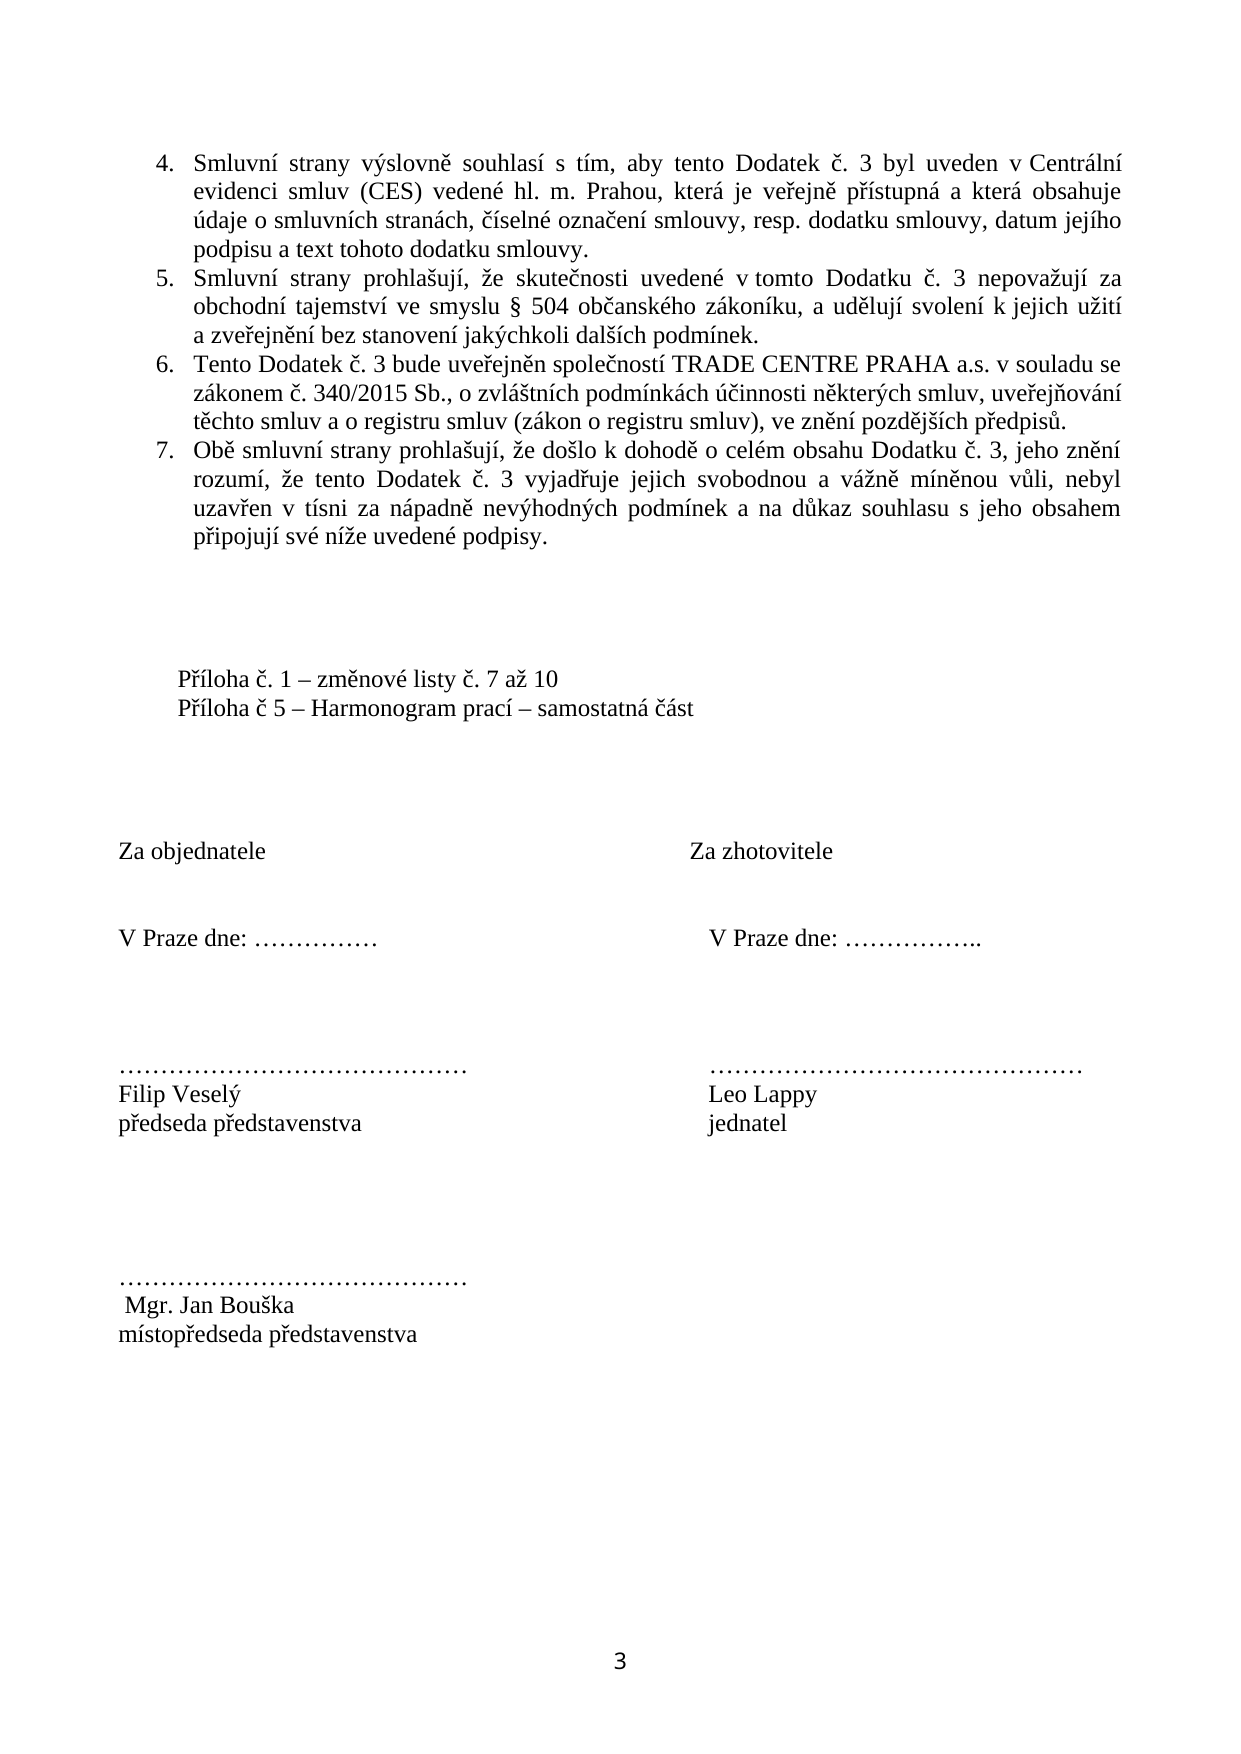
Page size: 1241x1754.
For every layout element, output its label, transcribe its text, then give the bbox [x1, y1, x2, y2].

list …………………………………… [118, 1262, 1122, 1290]
list Smluvní strany prohlašují, že skutečnosti uvedené v tomto Dodatku č. 3 nepovažují za obchodní tajemství ve smyslu § 504 občanského zákoníku, a udělují svolení k jejich užití a zveřejnění bez stanovení jakýchkoli dalších podmínek. [156, 263, 1122, 349]
text Za objednatele Za zhotovitele [118, 836, 1122, 865]
text V Praze dne: …………… V Praze dne: …………….. [118, 923, 1122, 951]
list Mgr. Jan Bouška [118, 1290, 1122, 1319]
list předseda představenstva jednatel [118, 1108, 1122, 1136]
list Smluvní strany výslovně souhlasí s tím, aby tento Dodatek č. 3 byl uveden v Centrální evidenci smluv (CES) vedené hl. m. Prahou, která je veřejně přístupná a která obsahuje údaje o smluvních stranách, číselné označení smlouvy, resp. dodatku smlouvy, datum jejího podpisu a text tohoto dodatku smlouvy. [156, 148, 1122, 263]
list …………………………………… ……………………………………… [118, 1050, 1122, 1079]
text Příloha č. 1 – změnové listy č. 7 až 10 [118, 664, 1122, 693]
list Filip Veselý Leo Lappy [118, 1079, 1122, 1108]
list místopředseda představenstva [118, 1319, 1122, 1348]
list Tento Dodatek č. 3 bude uveřejněn společností TRADE CENTRE PRAHA a.s. v souladu se zákonem č. 340/2015 Sb., o zvláštních podmínkách účinnosti některých smluv, uveřejňování těchto smluv a o registru smluv (zákon o registru smluv), ve znění pozdějších předpisů. [156, 349, 1122, 435]
text Příloha č 5 – Harmonogram prací – samostatná část [118, 693, 1122, 721]
list Obě smluvní strany prohlašují, že došlo k dohodě o celém obsahu Dodatku č. 3, jeho znění rozumí, že tento Dodatek č. 3 vyjadřuje jejich svobodnou a vážně míněnou vůli, nebyl uzavřen v tísni za nápadně nevýhodných podmínek a na důkaz souhlasu s jeho obsahem připojují své níže uvedené podpisy. [156, 435, 1122, 550]
